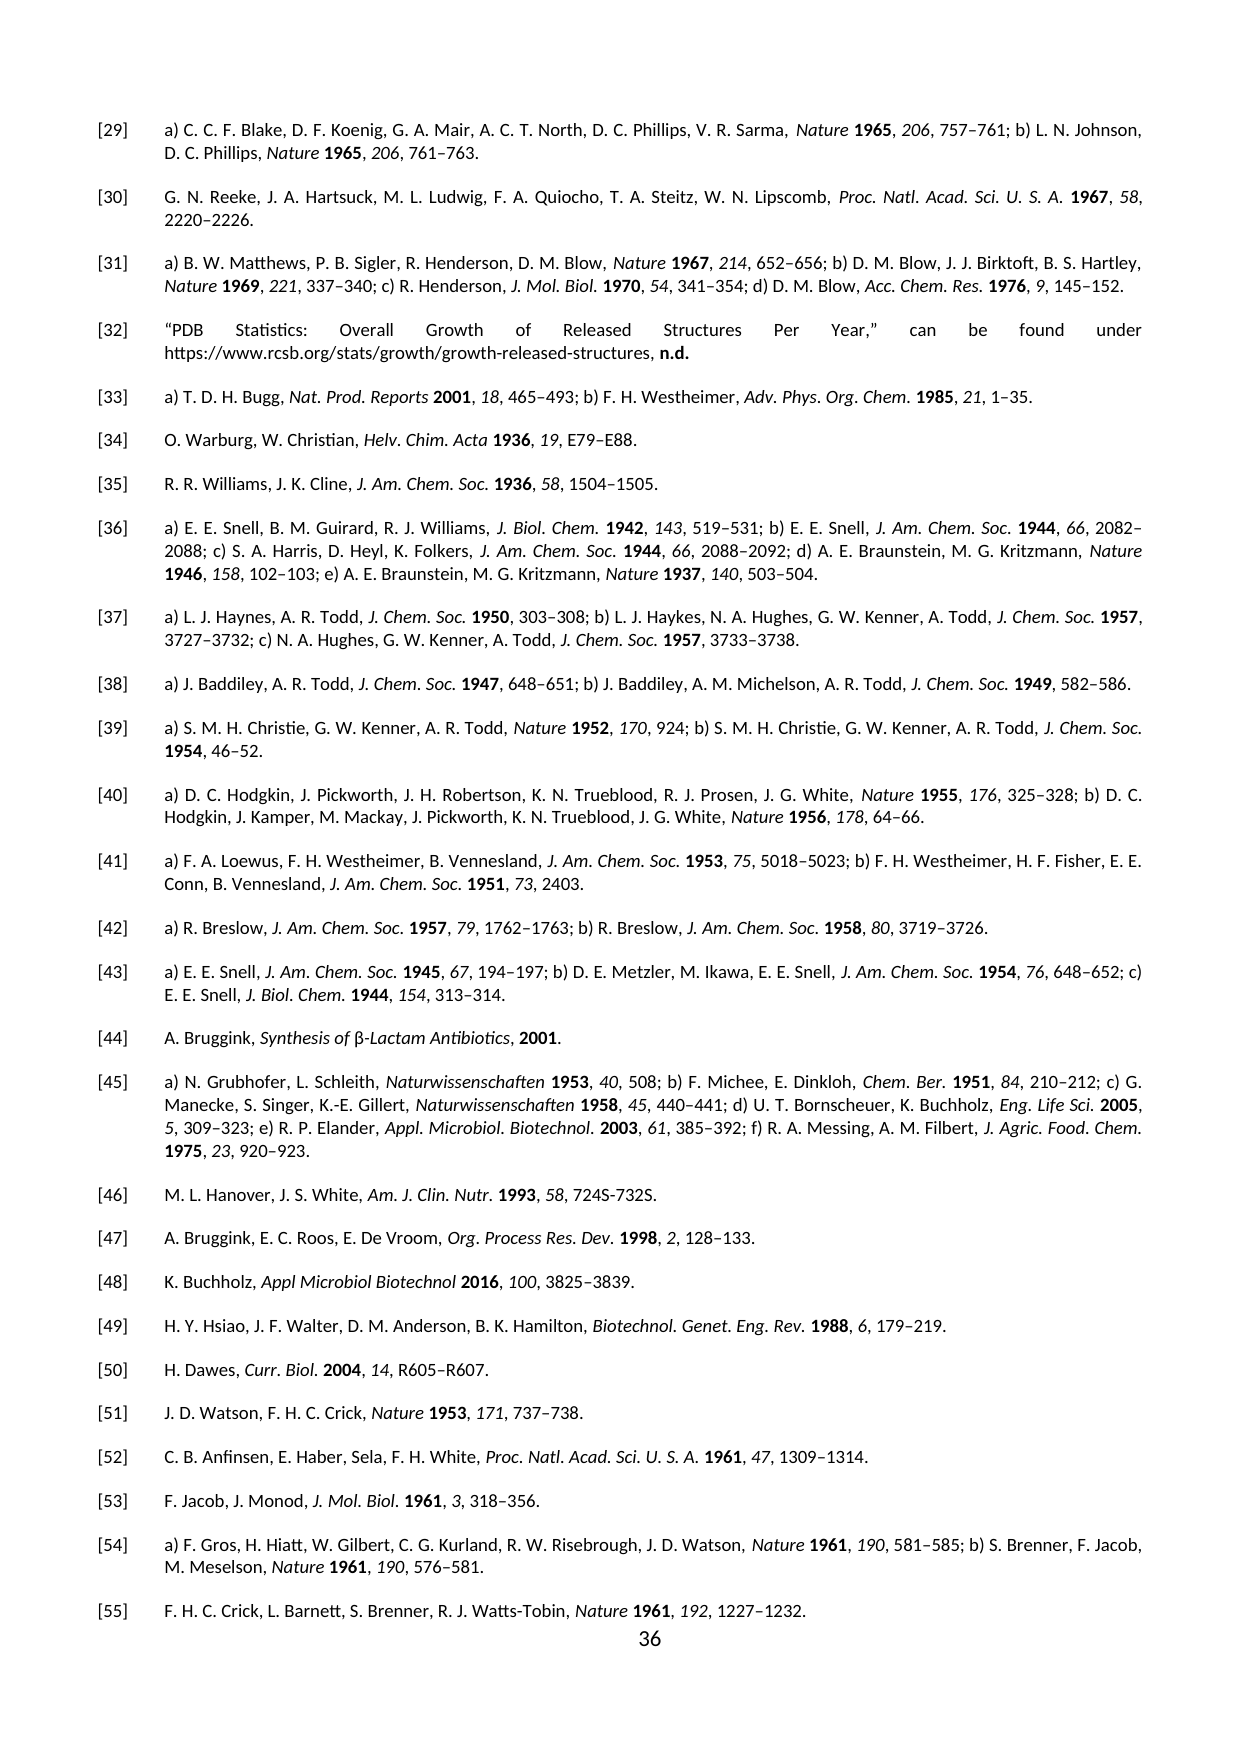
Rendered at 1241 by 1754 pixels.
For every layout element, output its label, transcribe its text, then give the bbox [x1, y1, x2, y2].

text [39] a) S. M. H. Christie, G. W. Kenner, A. R. Todd, Nature 1952, 170, 924; b) S. M. H. Christie, G. W. Kenner, A. R. Todd, J. Chem. Soc. 1954, 46–52. [97, 716, 1143, 762]
text [45] a) N. Grubhofer, L. Schleith, Naturwissenschaften 1953, 40, 508; b) F. Michee, E. Dinkloh, Chem. Ber. 1951, 84, 210–212; c) G. Manecke, S. Singer, K.-E. Gillert, Naturwissenschaften 1958, 45, 440–441; d) U. T. Bornscheuer, K. Buchholz, Eng. Life Sci. 2005, 5, 309–323; e) R. P. Elander, Appl. Microbiol. Biotechnol. 2003, 61, 385–392; f) R. A. Messing, A. M. Filbert, J. Agric. Food. Chem. 1975, 23, 920–923. [97, 1070, 1143, 1162]
text [34] O. Warburg, W. Christian, Helv. Chim. Acta 1936, 19, E79–E88. [97, 428, 1143, 451]
text [29] a) C. C. F. Blake, D. F. Koenig, G. A. Mair, A. C. T. North, D. C. Phillips, V. R. Sarma, Nature 1965, 206, 757–761; b) L. N. Johnson, D. C. Phillips, Nature 1965, 206, 761–763. [97, 118, 1143, 164]
text [38] a) J. Baddiley, A. R. Todd, J. Chem. Soc. 1947, 648–651; b) J. Baddiley, A. M. Michelson, A. R. Todd, J. Chem. Soc. 1949, 582–586. [97, 672, 1143, 695]
text [44] A. Bruggink, Synthesis of β-Lactam Antibiotics, 2001. [97, 1026, 1143, 1049]
text [43] a) E. E. Snell, J. Am. Chem. Soc. 1945, 67, 194–197; b) D. E. Metzler, M. Ikawa, E. E. Snell, J. Am. Chem. Soc. 1954, 76, 648–652; c) E. E. Snell, J. Biol. Chem. 1944, 154, 313–314. [97, 960, 1143, 1006]
text [40] a) D. C. Hodgkin, J. Pickworth, J. H. Robertson, K. N. Trueblood, R. J. Prosen, J. G. White, Nature 1955, 176, 325–328; b) D. C. Hodgkin, J. Kamper, M. Mackay, J. Pickworth, K. N. Trueblood, J. G. White, Nature 1956, 178, 64–66. [97, 783, 1143, 828]
text [52] C. B. Anfinsen, E. Haber, Sela, F. H. White, Proc. Natl. Acad. Sci. U. S. A. 1961, 47, 1309–1314. [97, 1445, 1143, 1468]
text [42] a) R. Breslow, J. Am. Chem. Soc. 1957, 79, 1762–1763; b) R. Breslow, J. Am. Chem. Soc. 1958, 80, 3719–3726. [97, 916, 1143, 939]
text [49] H. Y. Hsiao, J. F. Walter, D. M. Anderson, B. K. Hamilton, Biotechnol. Genet. Eng. Rev. 1988, 6, 179–219. [97, 1314, 1143, 1337]
text [48] K. Buchholz, Appl Microbiol Biotechnol 2016, 100, 3825–3839. [97, 1270, 1143, 1293]
text [54] a) F. Gros, H. Hiatt, W. Gilbert, C. G. Kurland, R. W. Risebrough, J. D. Watson, Nature 1961, 190, 581–585; b) S. Brenner, F. Jacob, M. Meselson, Nature 1961, 190, 576–581. [97, 1533, 1143, 1578]
text [35] R. R. Williams, J. K. Cline, J. Am. Chem. Soc. 1936, 58, 1504–1505. [97, 472, 1143, 495]
text [33] a) T. D. H. Bugg, Nat. Prod. Reports 2001, 18, 465–493; b) F. H. Westheimer, Adv. Phys. Org. Chem. 1985, 21, 1–35. [97, 385, 1143, 408]
text [41] a) F. A. Loewus, F. H. Westheimer, B. Vennesland, J. Am. Chem. Soc. 1953, 75, 5018–5023; b) F. H. Westheimer, H. F. Fisher, E. E. Conn, B. Vennesland, J. Am. Chem. Soc. 1951, 73, 2403. [97, 849, 1143, 895]
text [30] G. N. Reeke, J. A. Hartsuck, M. L. Ludwig, F. A. Quiocho, T. A. Steitz, W. N. Lipscomb, Proc. Natl. Acad. Sci. U. S. A. 1967, 58, 2220–2226. [97, 185, 1143, 231]
text [53] F. Jacob, J. Monod, J. Mol. Biol. 1961, 3, 318–356. [97, 1489, 1143, 1512]
text [37] a) L. J. Haynes, A. R. Todd, J. Chem. Soc. 1950, 303–308; b) L. J. Haykes, N. A. Hughes, G. W. Kenner, A. Todd, J. Chem. Soc. 1957, 3727–3732; c) N. A. Hughes, G. W. Kenner, A. Todd, J. Chem. Soc. 1957, 3733–3738. [97, 606, 1143, 651]
text [36] a) E. E. Snell, B. M. Guirard, R. J. Williams, J. Biol. Chem. 1942, 143, 519–531; b) E. E. Snell, J. Am. Chem. Soc. 1944, 66, 2082–2088; c) S. A. Harris, D. Heyl, K. Folkers, J. Am. Chem. Soc. 1944, 66, 2088–2092; d) A. E. Braunstein, M. G. Kritzmann, Nature 1946, 158, 102–103; e) A. E. Braunstein, M. G. Kritzmann, Nature 1937, 140, 503–504. [97, 516, 1143, 585]
text [31] a) B. W. Matthews, P. B. Sigler, R. Henderson, D. M. Blow, Nature 1967, 214, 652–656; b) D. M. Blow, J. J. Birktoft, B. S. Hartley, Nature 1969, 221, 337–340; c) R. Henderson, J. Mol. Biol. 1970, 54, 341–354; d) D. M. Blow, Acc. Chem. Res. 1976, 9, 145–152. [97, 251, 1143, 297]
text [46] M. L. Hanover, J. S. White, Am. J. Clin. Nutr. 1993, 58, 724S-732S. [97, 1183, 1143, 1206]
text [47] A. Bruggink, E. C. Roos, E. De Vroom, Org. Process Res. Dev. 1998, 2, 128–133. [97, 1226, 1143, 1249]
text [50] H. Dawes, Curr. Biol. 2004, 14, R605–R607. [97, 1358, 1143, 1381]
text [55] F. H. C. Crick, L. Barnett, S. Brenner, R. J. Watts-Tobin, Nature 1961, 192, 1227–1232. [97, 1599, 1143, 1622]
text [32] “PDB Statistics: Overall Growth of Released Structures Per Year,” can be found under https://www.rcsb.org/stats/growth/growth-released-structures, n.d. [97, 318, 1143, 364]
text [51] J. D. Watson, F. H. C. Crick, Nature 1953, 171, 737–738. [97, 1401, 1143, 1424]
